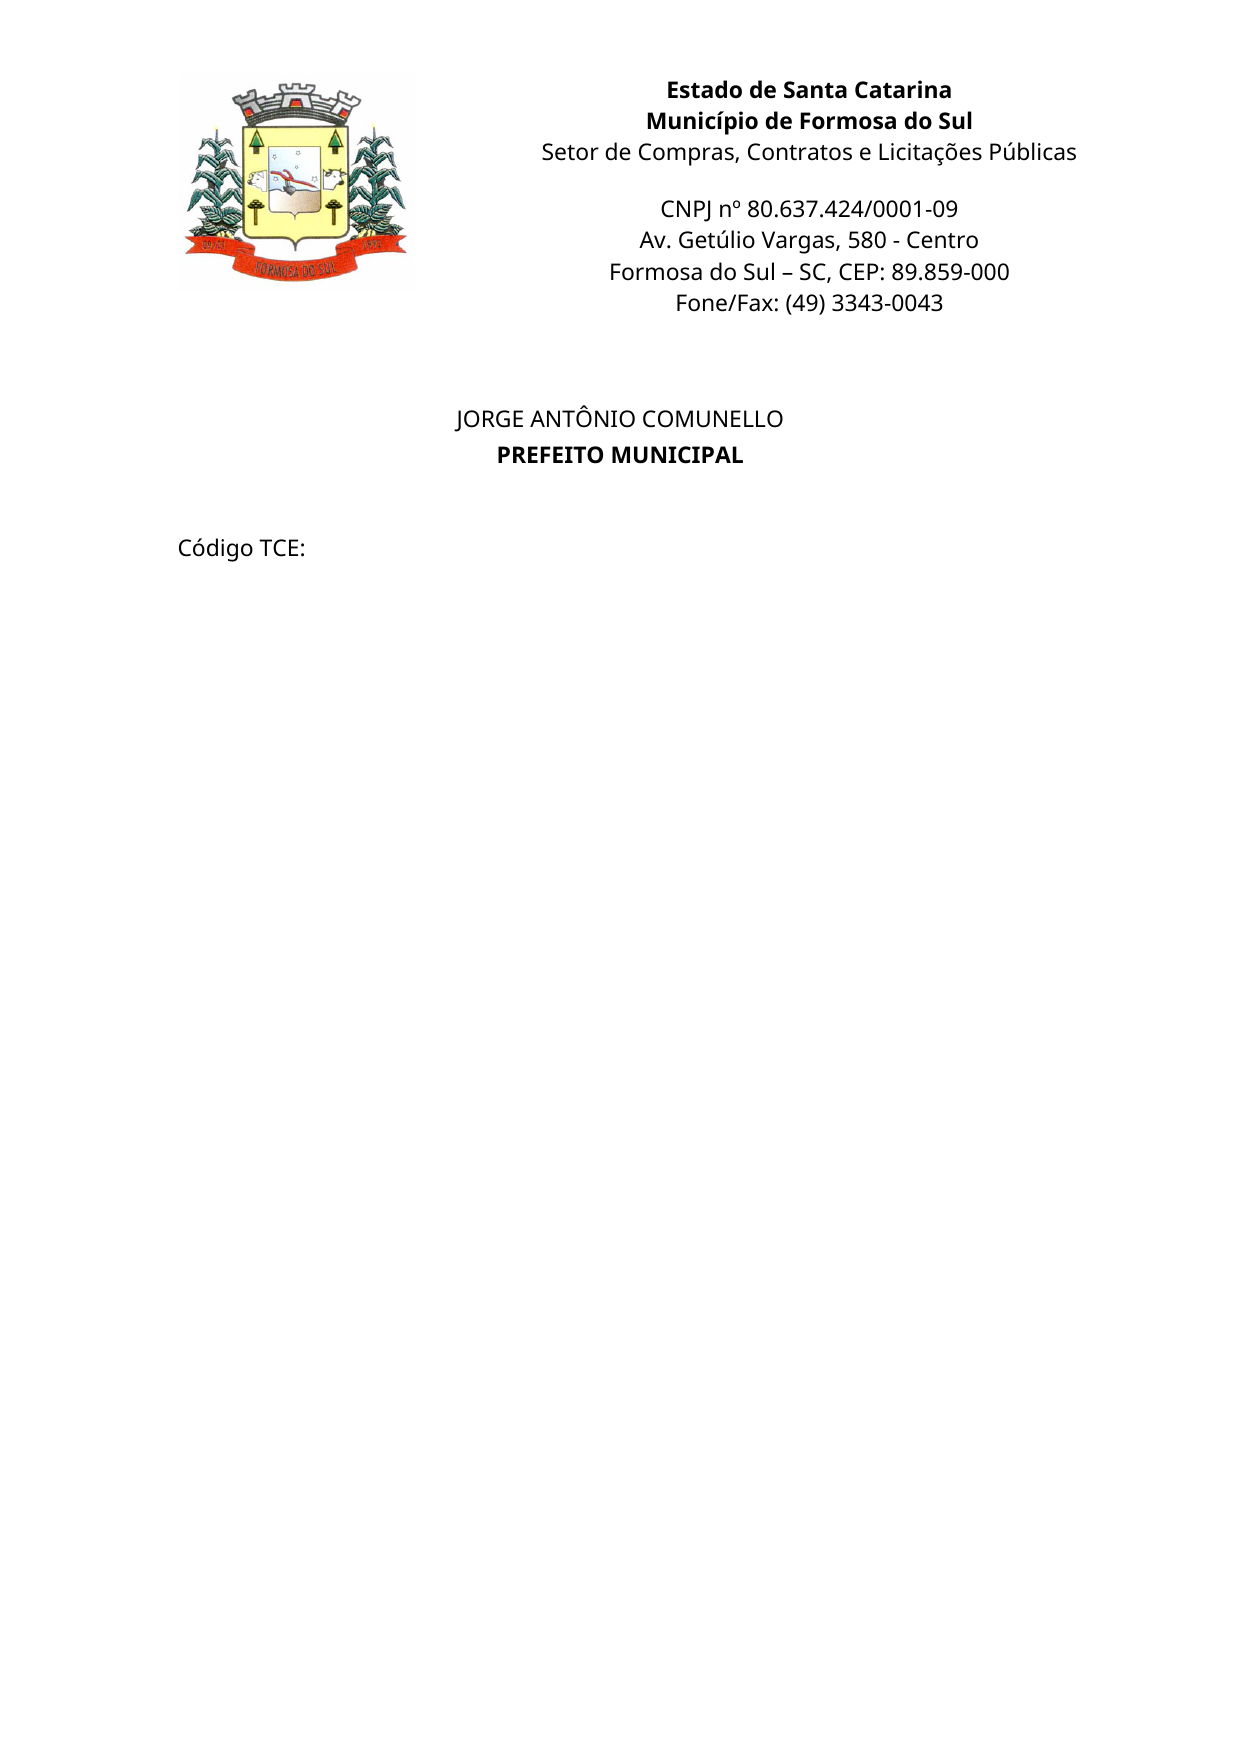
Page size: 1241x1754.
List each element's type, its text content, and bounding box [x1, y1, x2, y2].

text PREFEITO MUNICIPAL [177, 439, 1063, 470]
text Código TCE: [177, 531, 1063, 563]
picture [177, 73, 415, 293]
text JORGE ANTÔNIO COMUNELLO [177, 403, 1063, 434]
